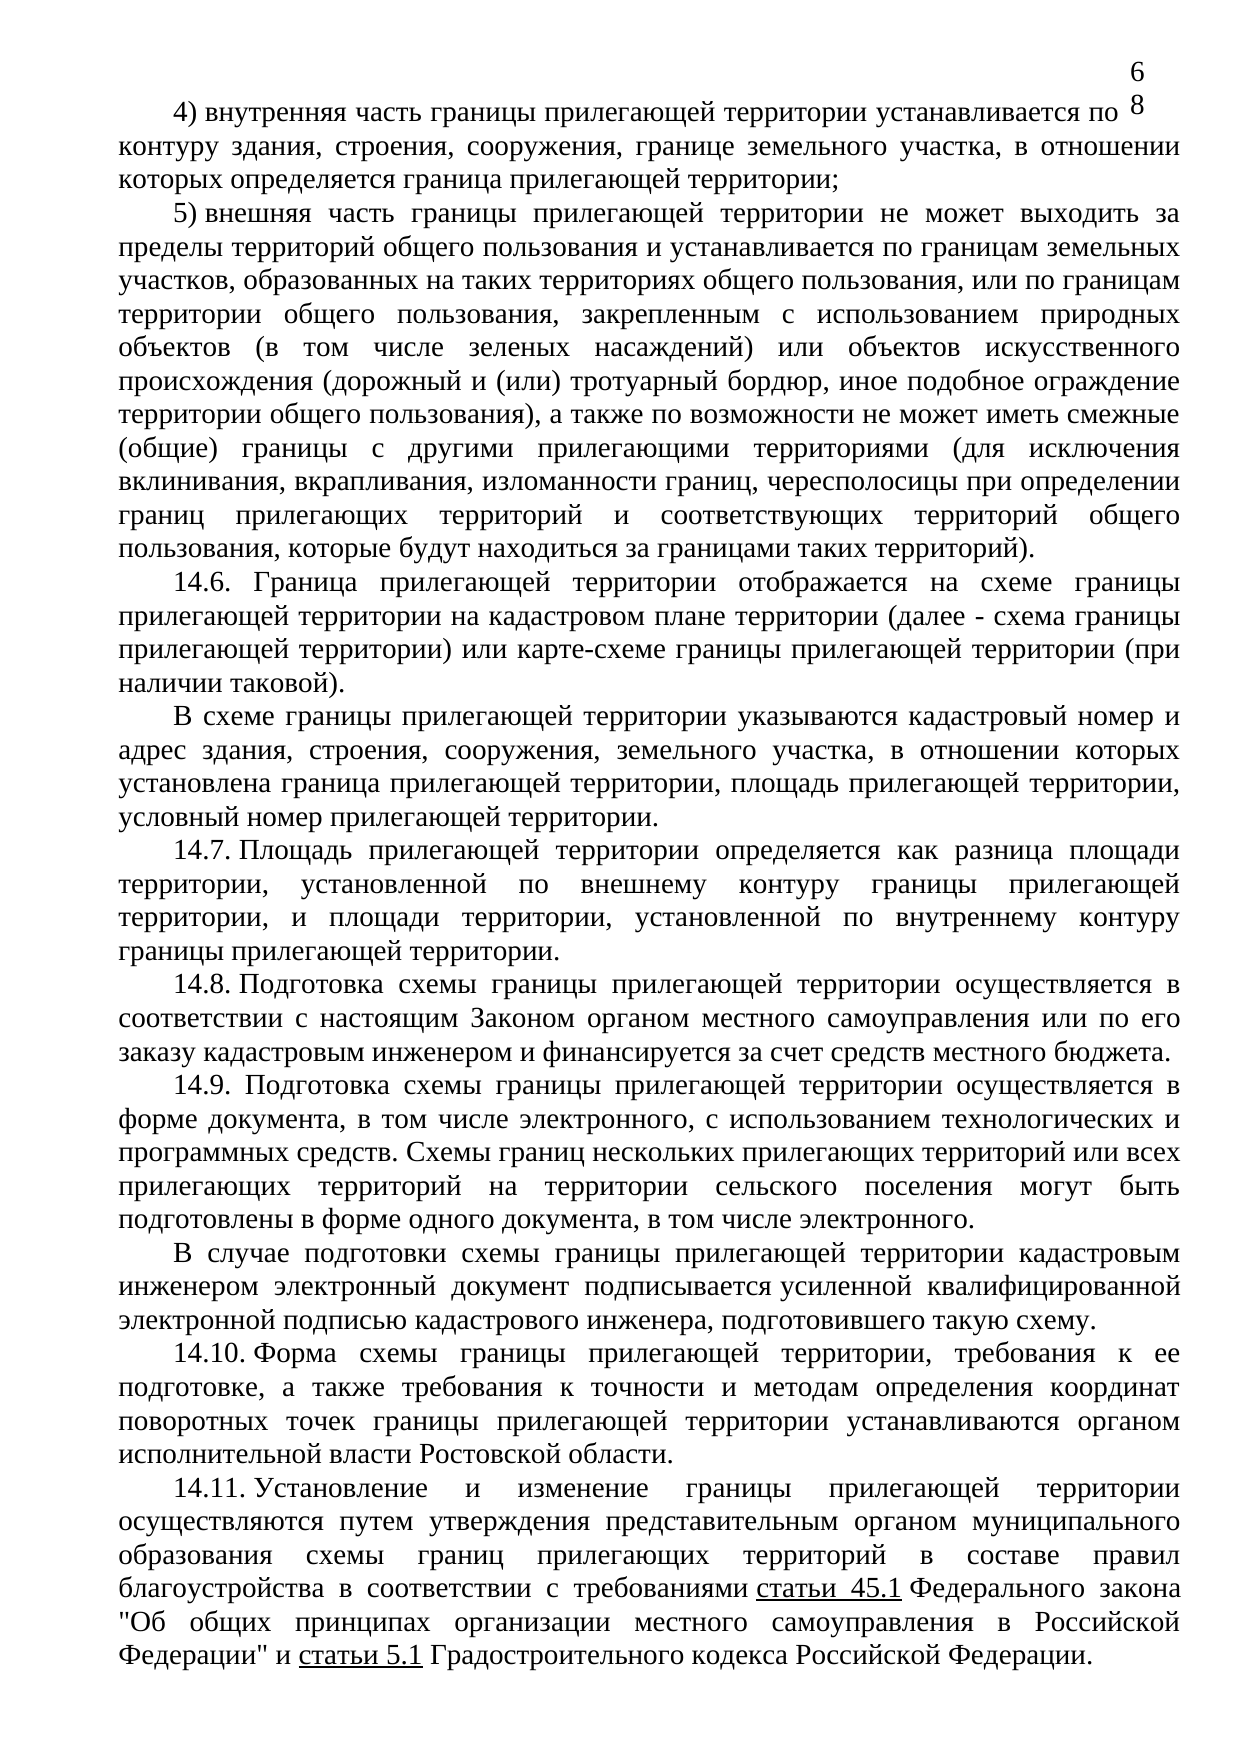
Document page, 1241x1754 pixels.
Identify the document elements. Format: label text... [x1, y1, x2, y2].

text 5) внешняя часть границы прилегающей территории не может выходить за пределы территорий общего пользования и устанавливается по границам земельных участков, образованных на таких территориях общего пользования, или по границам территории общего пользования, закрепленным с использованием природных объектов (в том числе зеленых насаждений) или объектов искусственного происхождения (дорожный и (или) тротуарный бордюр, иное подобное ограждение территории общего пользования), а также по возможности не может иметь смежные (общие) границы с другими прилегающими территориями (для исключения вклинивания, вкрапливания, изломанности границ, чересполосицы при определении границ прилегающих территорий и соответствующих территорий общего пользования, которые будут находиться за границами таких территорий). [118, 195, 1181, 564]
text В случае подготовки схемы границы прилегающей территории кадастровым инженером электронный документ подписывается усиленной квалифицированной электронной подписью кадастрового инженера, подготовившего такую схему. [118, 1235, 1181, 1336]
text 4) внутренняя часть границы прилегающей территории устанавливается по контуру здания, строения, сооружения, границе земельного участка, в отношении которых определяется граница прилегающей территории; [118, 94, 1181, 195]
text 14.10. Форма схемы границы прилегающей территории, требования к ее подготовке, а также требования к точности и методам определения координат поворотных точек границы прилегающей территории устанавливаются органом исполнительной власти Ростовской области. [118, 1336, 1181, 1470]
text 14.6. Граница прилегающей территории отображается на схеме границы прилегающей территории на кадастровом плане территории (далее - схема границы прилегающей территории) или карте-схеме границы прилегающей территории (при наличии таковой). [118, 564, 1181, 698]
text 14.8. Подготовка схемы границы прилегающей территории осуществляется в соответствии с настоящим Законом органом местного самоуправления или по его заказу кадастровым инженером и финансируется за счет средств местного бюджета. [118, 967, 1181, 1067]
text В схеме границы прилегающей территории указываются кадастровый номер и адрес здания, строения, сооружения, земельного участка, в отношении которых установлена граница прилегающей территории, площадь прилегающей территории, условный номер прилегающей территории. [118, 698, 1181, 832]
text 14.11. Установление и изменение границы прилегающей территории осуществляются путем утверждения представительным органом муниципального образования схемы границ прилегающих территорий в составе правил благоустройства в соответствии с требованиями статьи 45.1 Федерального закона "Об общих принципах организации местного самоуправления в Российской Федерации" и статьи 5.1 Градостроительного кодекса Российской Федерации. [118, 1470, 1181, 1671]
text 14.9. Подготовка схемы границы прилегающей территории осуществляется в форме документа, в том числе электронного, с использованием технологических и программных средств. Схемы границ нескольких прилегающих территорий или всех прилегающих территорий на территории сельского поселения могут быть подготовлены в форме одного документа, в том числе электронного. [118, 1067, 1181, 1235]
text 14.7. Площадь прилегающей территории определяется как разница площади территории, установленной по внешнему контуру границы прилегающей территории, и площади территории, установленной по внутреннему контуру границы прилегающей территории. [118, 832, 1181, 967]
